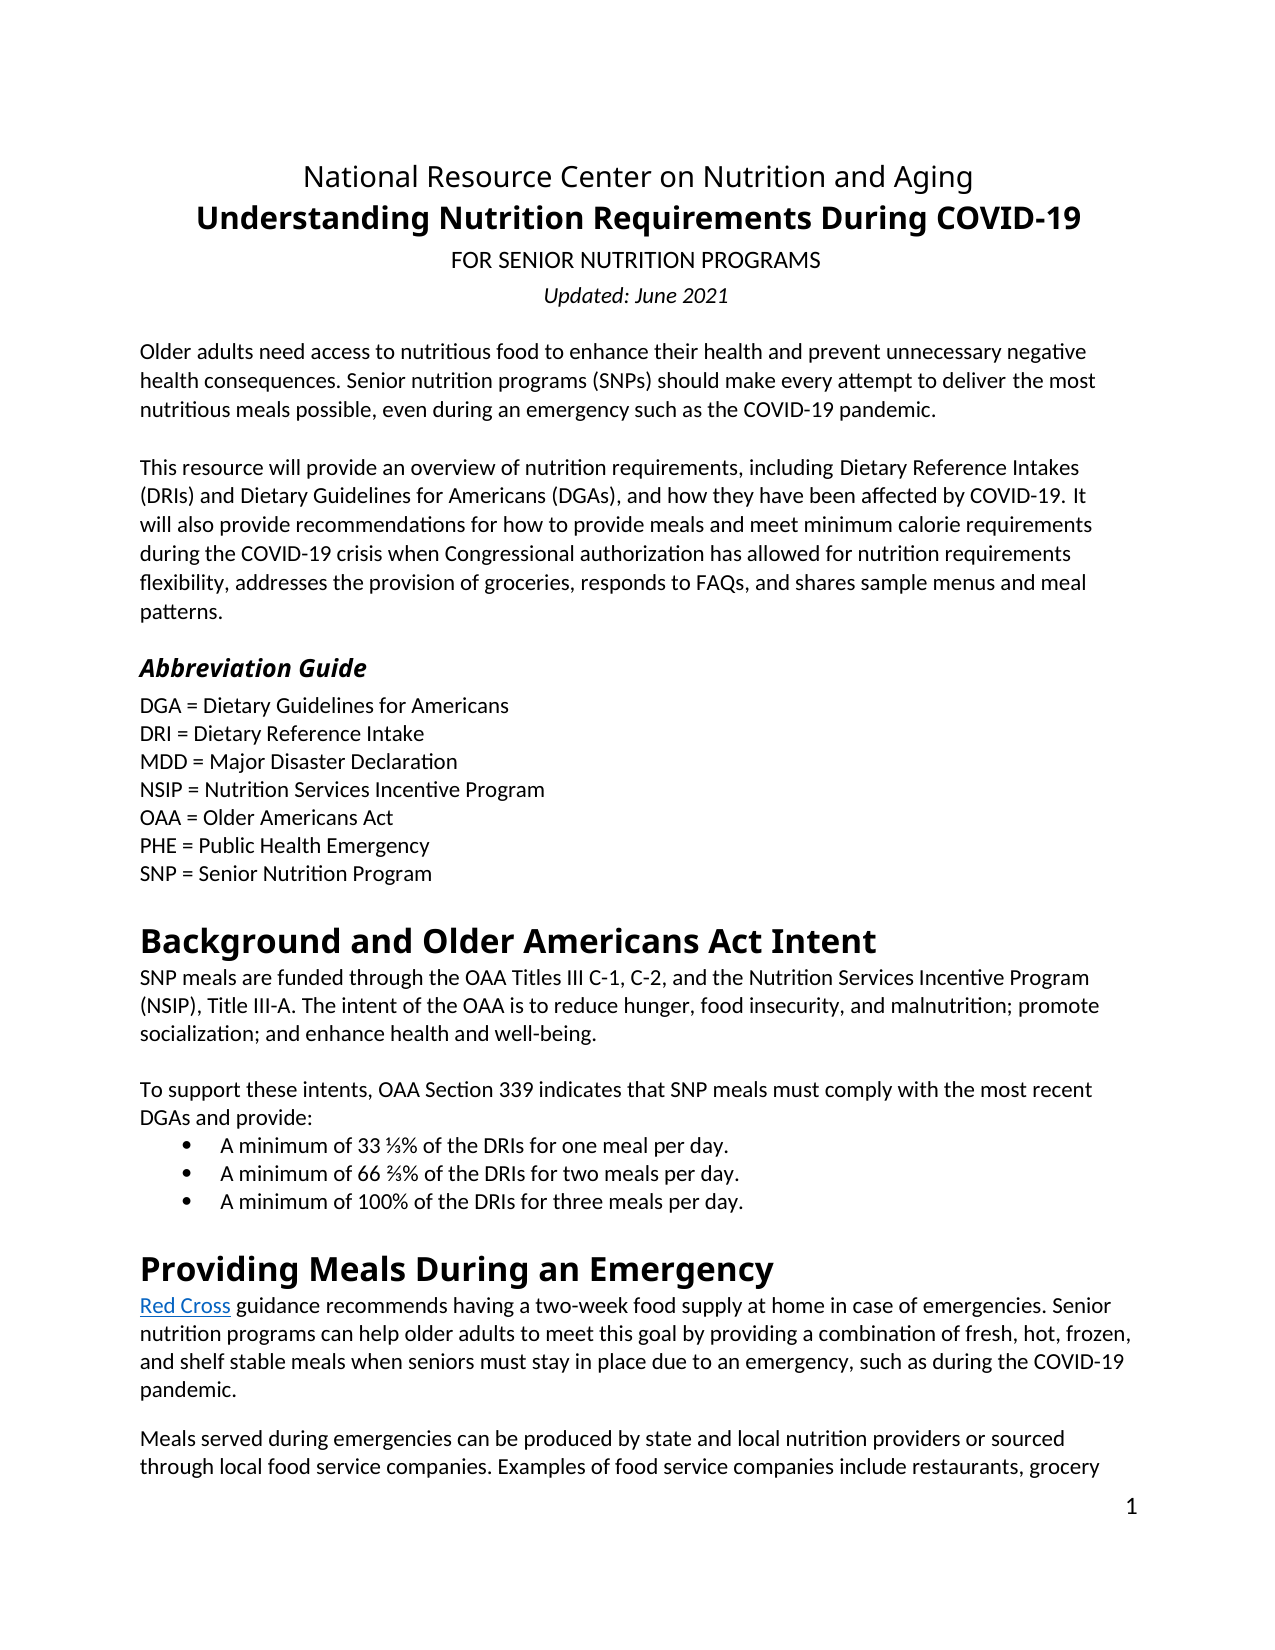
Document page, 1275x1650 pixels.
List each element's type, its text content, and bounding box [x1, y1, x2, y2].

text SNP = Senior Nutrition Program [139, 859, 1137, 887]
text Older adults need access to nutritious food to enhance their health and prevent unnecessary negative health consequences. Senior nutrition programs (SNPs) should make every attempt to deliver the most nutritious meals possible, even during an emergency such as the COVID-19 pandemic. [139, 337, 1119, 423]
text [139, 1424, 1137, 1480]
text NSIP = Nutrition Services Incentive Program [139, 775, 1137, 803]
text To support these intents, OAA Section 339 indicates that SNP meals must comply with the most recent DGAs and provide: [139, 1075, 1137, 1131]
text MDD = Major Disaster Declaration [139, 747, 1137, 775]
text This resource will provide an overview of nutrition requirements, including Dietary Reference Intakes (DRIs) and Dietary Guidelines for Americans (DGAs), and how they have been affected by COVID-19. It will also provide recommendations for how to provide meals and meet minimum calorie requirements during the COVID-19 crisis when Congressional authorization has allowed for nutrition requirements flexibility, addresses the provision of groceries, responds to FAQs, and shares sample menus and meal patterns. [139, 453, 1119, 625]
title Understanding Nutrition Requirements During COVID-19 [139, 196, 1137, 238]
text OAA = Older Americans Act [139, 803, 1137, 831]
text Red Cross guidance recommends having a two-week food supply at home in case of emergencies. Senior nutrition programs can help older adults to meet this goal by providing a combination of fresh, hot, frozen, and shelf stable meals when seniors must stay in place due to an emergency, such as during the COVID-19 pandemic. [139, 1291, 1137, 1403]
text DGA = Dietary Guidelines for Americans [139, 691, 1137, 719]
subtitle Abbreviation Guide [139, 651, 1137, 685]
list A minimum of 66 ⅔% of the DRIs for two meals per day. [183, 1159, 1137, 1187]
title National Resource Center on Nutrition and Aging [139, 156, 1137, 196]
text SNP meals are funded through the OAA Titles III C-1, C-2, and the Nutrition Services Incentive Program (NSIP), Title III-A. The intent of the OAA is to reduce hunger, food insecurity, and malnutrition; promote socialization; and enhance health and well-being. [139, 963, 1137, 1047]
text PHE = Public Health Emergency [139, 831, 1137, 859]
list A minimum of 100% of the DRIs for three meals per day. [183, 1187, 1137, 1215]
list A minimum of 33 ⅓% of the DRIs for one meal per day. [183, 1131, 1137, 1159]
text DRI = Dietary Reference Intake [139, 719, 1137, 747]
subtitle Background and Older Americans Act Intent [139, 918, 1137, 963]
text Updated: June 2021 [139, 281, 1137, 309]
subtitle Providing Meals During an Emergency [139, 1246, 1137, 1291]
subtitle FOR SENIOR NUTRITION PROGRAMS [139, 244, 1137, 275]
